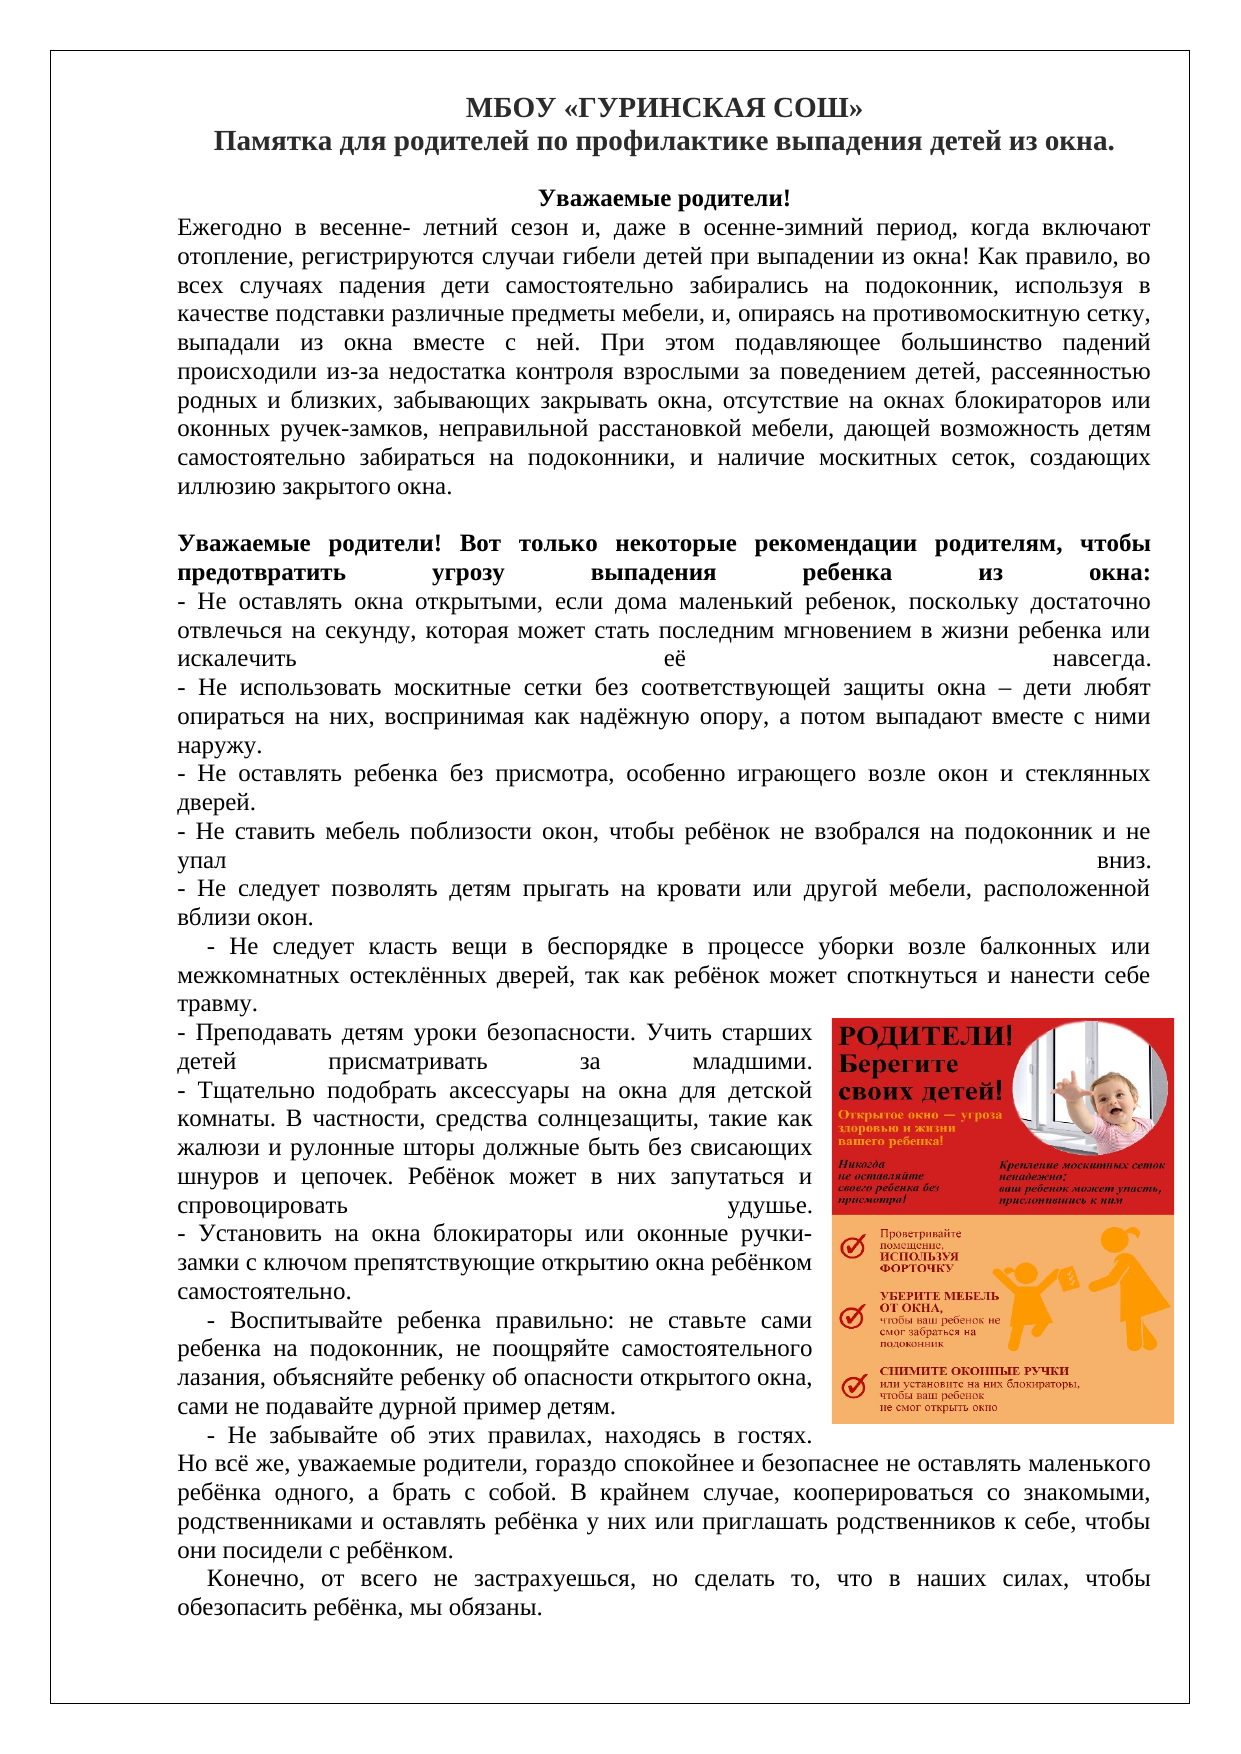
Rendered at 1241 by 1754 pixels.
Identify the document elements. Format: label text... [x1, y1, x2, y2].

text Памятка для родителей по профилактике выпадения детей из окна. [177, 123, 1152, 157]
text - Не следует класть вещи в беспорядке в процессе уборки возле балконных или межкомнатных остеклённых дверей, так как ребёнок может споткнуться и нанести себе травму. - Преподавать детям уроки безопасности. Учить старших детей присматривать за младшими. - Тщательно подобрать аксессуары на окна для детской комнаты. В частности, средства солнцезащиты, такие как жалюзи и рулонные шторы должные быть без свисающих шнуров и цепочек. Ребёнок может в них запутаться и спровоцировать удушье. - Установить на окна блокираторы или оконные ручки-замки с ключом препятствующие открытию окна ребёнком самостоятельно. [177, 931, 1152, 1305]
text Уважаемые родители! [177, 183, 1152, 212]
text Ежегодно в весенне- летний сезон и, даже в осенне-зимний период, когда включают отопление, регистрируются случаи гибели детей при выпадении из окна! Как правило, во всех случаях падения дети самостоятельно забирались на подоконник, используя в качестве подставки различные предметы мебели, и, опираясь на противомоскитную сетку, выпадали из окна вместе с ней. При этом подавляющее большинство падений происходили из-за недостатка контроля взрослыми за поведением детей, рассеянностью родных и близких, забывающих закрывать окна, отсутствие на окнах блокираторов или оконных ручек-замков, неправильной расстановкой мебели, дающей возможность детям самостоятельно забираться на подоконники, и наличие москитных сеток, создающих иллюзию закрытого окна. [177, 212, 1152, 500]
text Уважаемые родители! Вот только некоторые рекомендации родителям, чтобы предотвратить угрозу выпадения ребенка из окна: - Не оставлять окна открытыми, если дома маленький ребенок, поскольку достаточно отвлечься на секунду, которая может стать последним мгновением в жизни ребенка или искалечить её навсегда. - Не использовать москитные сетки без соответствующей защиты окна – дети любят опираться на них, воспринимая как надёжную опору, а потом выпадают вместе с ними наружу. - Не оставлять ребенка без присмотра, особенно играющего возле окон и стеклянных дверей. - Не ставить мебель поблизости окон, чтобы ребёнок не взобрался на подоконник и не упал вниз. - Не следует позволять детям прыгать на кровати или другой мебели, расположенной вблизи окон. [177, 500, 1152, 931]
text - Не забывайте об этих правилах, находясь в гостях. Но всё же, уважаемые родители, гораздо спокойнее и безопаснее не оставлять маленького ребёнка одного, а брать с собой. В крайнем случае, кооперироваться со знакомыми, родственниками и оставлять ребёнка у них или приглашать родственников к себе, чтобы они посидели с ребёнком. [177, 1420, 1152, 1563]
text - Воспитывайте ребенка правильно: не ставьте сами ребенка на подоконник, не поощряйте самостоятельного лазания, объясняйте ребенку об опасности открытого окна, сами не подавайте дурной пример детям. [177, 1305, 830, 1420]
text Конечно, от всего не застрахуешься, но сделать то, что в наших силах, чтобы обезопасить ребёнка, мы обязаны. [177, 1563, 1152, 1621]
picture [830, 1018, 1175, 1421]
text МБОУ «ГУРИНСКАЯ СОШ» [177, 90, 1152, 123]
